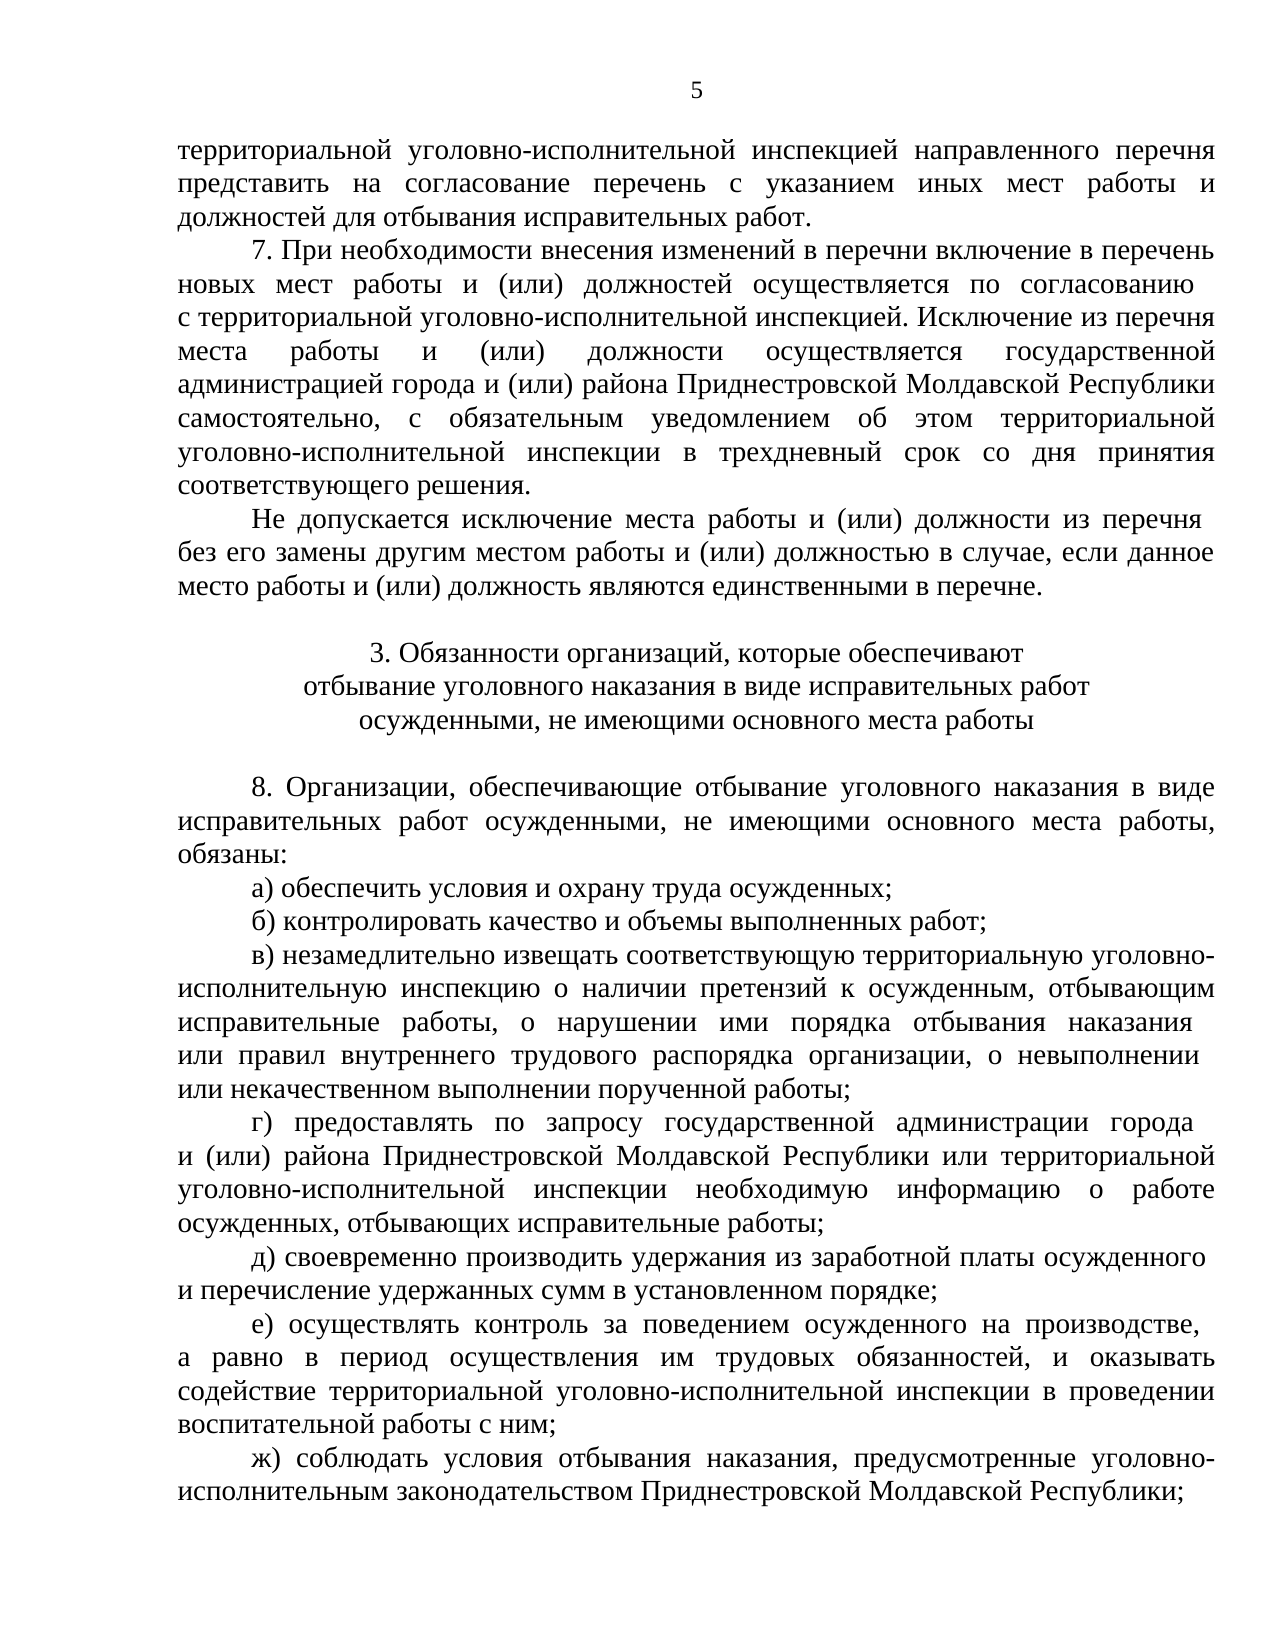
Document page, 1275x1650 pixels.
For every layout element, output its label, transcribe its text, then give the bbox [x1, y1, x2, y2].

text а) обеспечить условия и охрану труда осужденных; [177, 870, 1216, 903]
text 7. При необходимости внесения изменений в перечни включение в перечень новых мест работы и (или) должностей осуществляется по согласованию с территориальной уголовно-исполнительной инспекцией. Исключение из перечня места работы и (или) должности осуществляется государственной администрацией города и (или) района Приднестровской Молдавской Республики самостоятельно, с обязательным уведомлением об этом территориальной уголовно-исполнительной инспекции в трехдневный срок со дня принятия соответствующего решения. [177, 232, 1216, 501]
text в) незамедлительно извещать соответствующую территориальную уголовно-исполнительную инспекцию о наличии претензий к осужденным, отбывающим исправительные работы, о нарушении ими порядка отбывания наказания или правил внутреннего трудового распорядка организации, о невыполнении или некачественном выполнении порученной работы; [177, 937, 1216, 1104]
text отбывание уголовного наказания в виде исправительных работ [177, 668, 1216, 702]
text 8. Организации, обеспечивающие отбывание уголовного наказания в виде исправительных работ осужденными, не имеющими основного места работы, обязаны: [177, 769, 1216, 870]
text д) своевременно производить удержания из заработной платы осужденного и перечисление удержанных сумм в установленном порядке; [177, 1239, 1216, 1306]
text Не допускается исключение места работы и (или) должности из перечня без его замены другим местом работы и (или) должностью в случае, если данное место работы и (или) должность являются единственными в перечне. [177, 501, 1216, 601]
text г) предоставлять по запросу государственной администрации города и (или) района Приднестровской Молдавской Республики или территориальной уголовно-исполнительной инспекции необходимую информацию о работе осужденных, отбывающих исправительные работы; [177, 1104, 1216, 1239]
text б) контролировать качество и объемы выполненных работ; [177, 903, 1216, 937]
text ж) соблюдать условия отбывания наказания, предусмотренные уголовно-исполнительным законодательством Приднестровской Молдавской Республики; [177, 1440, 1216, 1507]
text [177, 132, 1216, 232]
text е) осуществлять контроль за поведением осужденного на производстве, а равно в период осуществления им трудовых обязанностей, и оказывать содействие территориальной уголовно-исполнительной инспекции в проведении воспитательной работы с ним; [177, 1306, 1216, 1440]
text 3. Обязанности организаций, которые обеспечивают [177, 635, 1216, 668]
text осужденными, не имеющими основного места работы [177, 702, 1216, 736]
